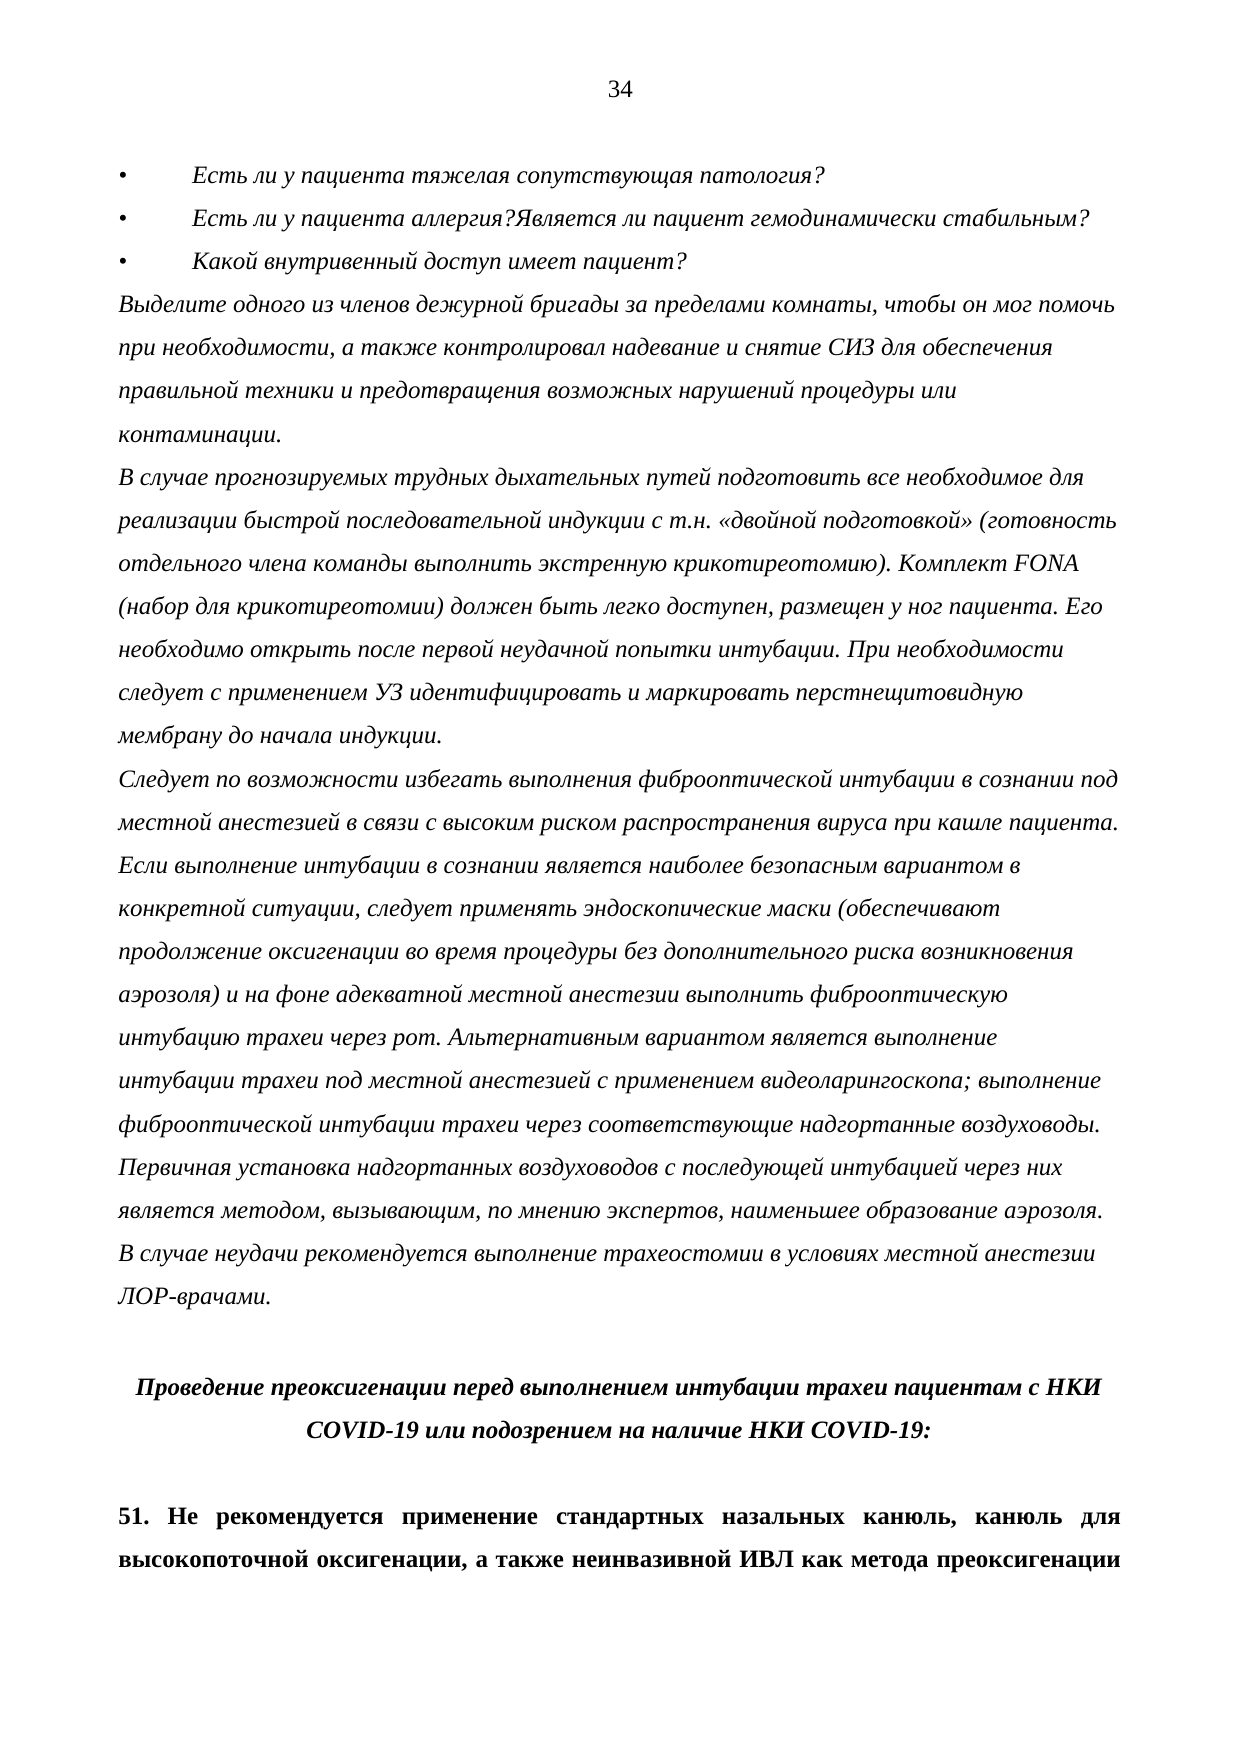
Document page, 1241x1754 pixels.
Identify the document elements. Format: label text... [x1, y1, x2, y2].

text • Какой внутривенный доступ имеет пациент? [118, 246, 1122, 275]
text Выделите одного из членов дежурной бригады за пределами комнаты, чтобы он мог помочь при необходимости, а также контролировал надевание и снятие СИЗ для обеспечения правильной техники и предотвращения возможных нарушений процедуры или контаминации. [118, 289, 1122, 447]
text Проведение преоксигенации перед выполнением интубации трахеи пациентам с НКИ COVID-19 или подозрением на наличие НКИ COVID-19: [118, 1372, 1122, 1443]
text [118, 1501, 1122, 1573]
text • Есть ли у пациента тяжелая сопутствующая патология? [118, 160, 1122, 189]
text • Есть ли у пациента аллергия?Является ли пациент гемодинамически стабильным? [118, 203, 1122, 232]
text Следует по возможности избегать выполнения фиброоптической интубации в сознании под местной анестезией в связи с высоким риском распространения вируса при кашле пациента. Если выполнение интубации в сознании является наиболее безопасным вариантом в конкретной ситуации, следует применять эндоскопические маски (обеспечивают продолжение оксигенации во время процедуры без дополнительного риска возникновения аэрозоля) и на фоне адекватной местной анестезии выполнить фиброоптическую интубацию трахеи через рот. Альтернативным вариантом является выполнение интубации трахеи под местной анестезией с применением видеоларингоскопа; выполнение фиброоптической интубации трахеи через соответствующие надгортанные воздуховоды. Первичная установка надгортанных воздуховодов с последующей интубацией через них является методом, вызывающим, по мнению экспертов, наименьшее образование аэрозоля. В случае неудачи рекомендуется выполнение трахеостомии в условиях местной анестезии ЛОР-врачами. [118, 764, 1122, 1310]
text В случае прогнозируемых трудных дыхательных путей подготовить все необходимое для реализации быстрой последовательной индукции с т.н. «двойной подготовкой» (готовность отдельного члена команды выполнить экстренную крикотиреотомию). Комплект FONA (набор для крикотиреотомии) должен быть легко доступен, размещен у ног пациента. Его необходимо открыть после первой неудачной попытки интубации. При необходимости следует с применением УЗ идентифицировать и маркировать перстнещитовидную мембрану до начала индукции. [118, 462, 1122, 749]
